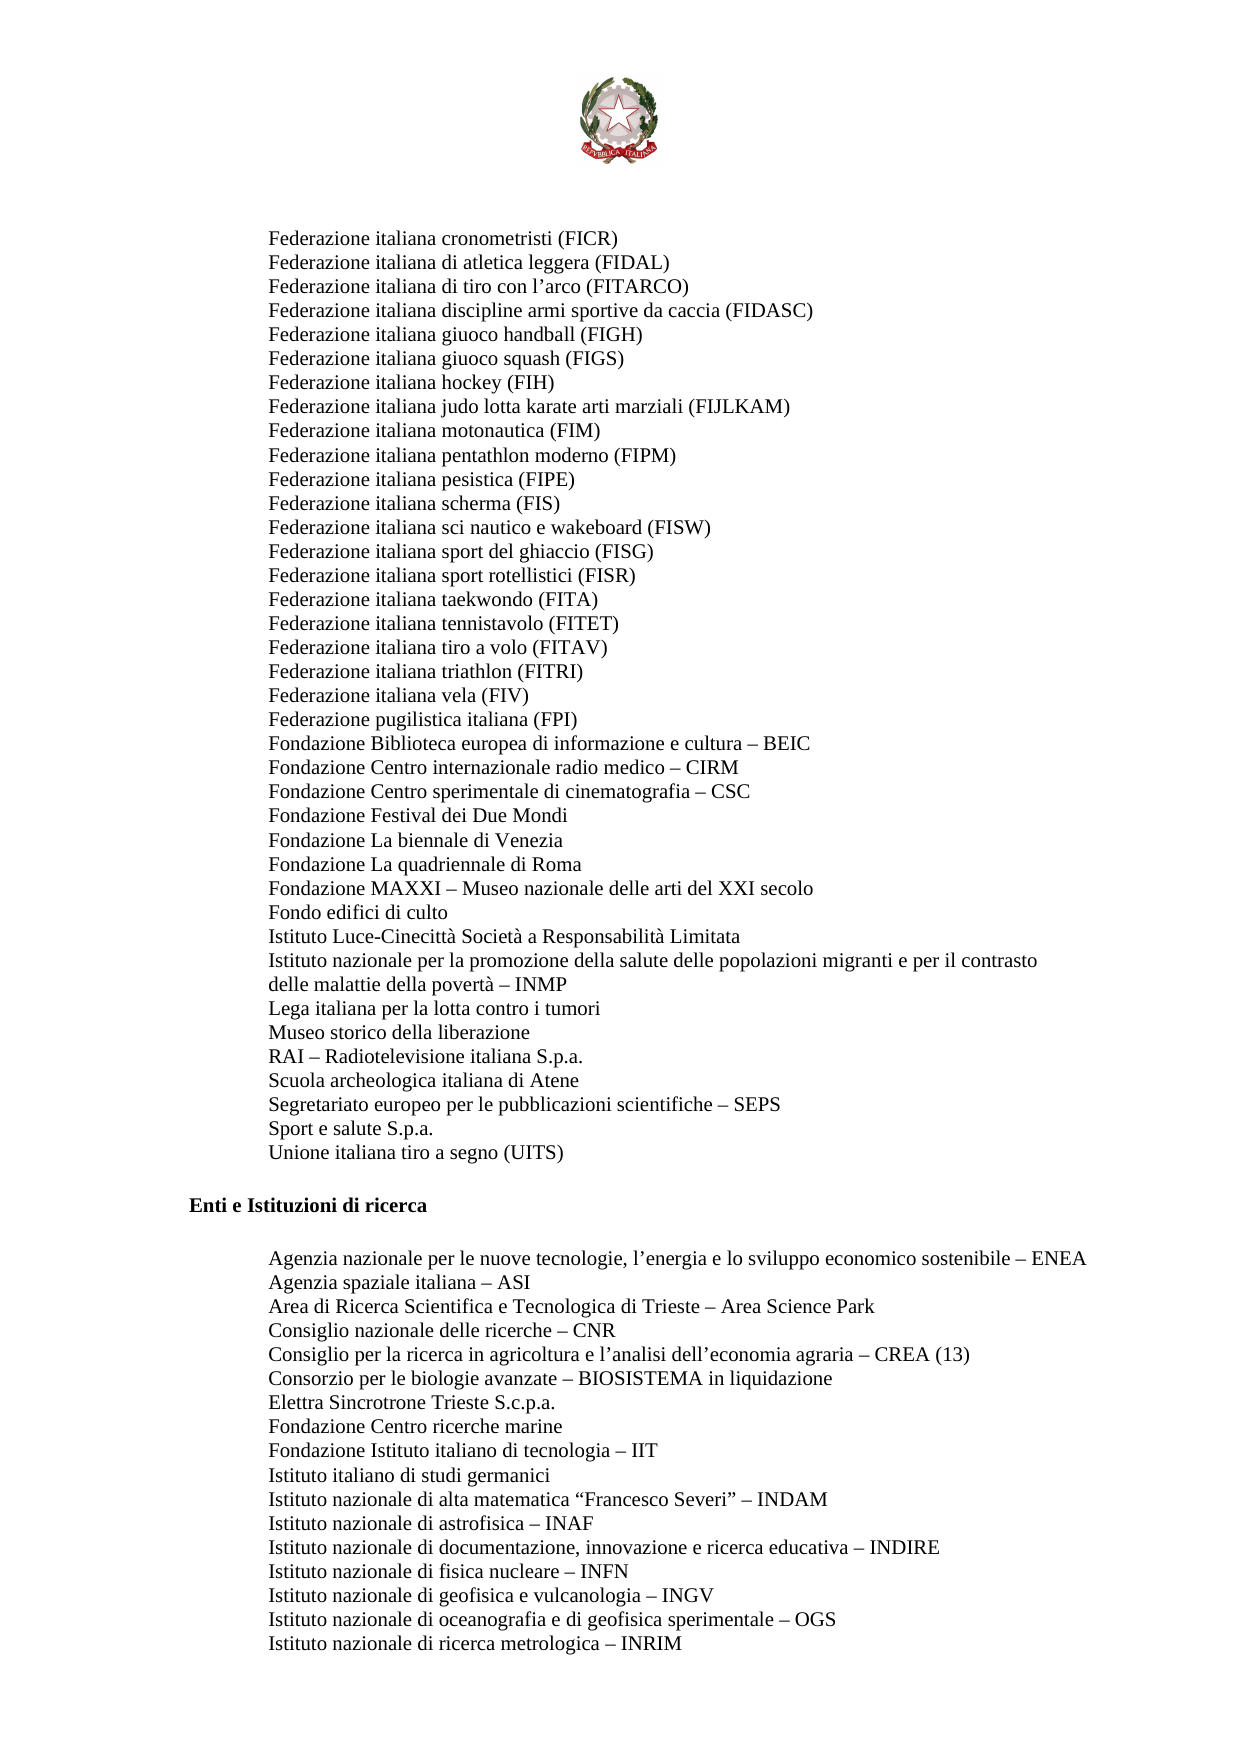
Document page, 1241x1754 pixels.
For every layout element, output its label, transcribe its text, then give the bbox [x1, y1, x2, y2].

text Fondazione Biblioteca europea di informazione e cultura – BEIC [41, 731, 1122, 755]
text Museo storico della liberazione [41, 1020, 1122, 1044]
text Fondazione Centro ricerche marine [41, 1414, 1122, 1438]
text Istituto nazionale di geofisica e vulcanologia – INGV [41, 1583, 1122, 1607]
text Federazione italiana discipline armi sportive da caccia (FIDASC) [41, 298, 1122, 322]
text Federazione italiana giuoco squash (FIGS) [41, 346, 1122, 370]
text Federazione italiana hockey (FIH) [41, 370, 1122, 394]
text Fondazione Istituto italiano di tecnologia – IIT [41, 1438, 1122, 1462]
text Federazione italiana di tiro con l’arco (FITARCO) [41, 274, 1122, 298]
text Fondazione La biennale di Venezia [41, 827, 1122, 852]
text Federazione italiana motonautica (FIM) [41, 418, 1122, 442]
text Agenzia nazionale per le nuove tecnologie, l’energia e lo sviluppo economico sostenibile – ENEA [41, 1246, 1122, 1270]
text Scuola archeologica italiana di Atene [41, 1068, 1122, 1092]
text Lega italiana per la lotta contro i tumori [41, 996, 1122, 1020]
text Fondazione La quadriennale di Roma [41, 852, 1122, 876]
text Istituto nazionale di astrofisica – INAF [41, 1511, 1122, 1535]
text Sport e salute S.p.a. [41, 1116, 1122, 1140]
text Federazione italiana sci nautico e wakeboard (FISW) [41, 515, 1122, 539]
text Federazione italiana tiro a volo (FITAV) [41, 635, 1122, 659]
text Federazione italiana pesistica (FIPE) [41, 467, 1122, 491]
text Fondazione Centro internazionale radio medico – CIRM [41, 755, 1122, 779]
text Fondo edifici di culto [41, 900, 1122, 924]
text Federazione pugilistica italiana (FPI) [41, 707, 1122, 731]
text Istituto Luce-Cinecittà Società a Responsabilità Limitata [41, 924, 1122, 948]
text Federazione italiana pentathlon moderno (FIPM) [41, 442, 1122, 467]
text Fondazione MAXXI – Museo nazionale delle arti del XXI secolo [41, 876, 1122, 900]
text Federazione italiana tennistavolo (FITET) [41, 611, 1122, 635]
text Enti e Istituzioni di ricerca [41, 1193, 1122, 1217]
text Federazione italiana sport del ghiaccio (FISG) [41, 539, 1122, 563]
text Istituto nazionale di documentazione, innovazione e ricerca educativa – INDIRE [41, 1535, 1122, 1559]
picture [577, 73, 663, 168]
text Istituto nazionale di fisica nucleare – INFN [41, 1559, 1122, 1583]
text Istituto nazionale per la promozione della salute delle popolazioni migranti e per il contrasto delle malattie della povertà – INMP [41, 948, 1122, 996]
text Segretariato europeo per le pubblicazioni scientifiche – SEPS [41, 1092, 1122, 1116]
text Federazione italiana judo lotta karate arti marziali (FIJLKAM) [41, 394, 1122, 418]
text Federazione italiana giuoco handball (FIGH) [41, 322, 1122, 346]
text Istituto nazionale di oceanografia e di geofisica sperimentale – OGS [41, 1607, 1122, 1631]
text Federazione italiana scherma (FIS) [41, 491, 1122, 515]
text Agenzia spaziale italiana – ASI [41, 1270, 1122, 1294]
text Federazione italiana triathlon (FITRI) [41, 659, 1122, 683]
text Federazione italiana taekwondo (FITA) [41, 587, 1122, 611]
text Unione italiana tiro a segno (UITS) [41, 1140, 1122, 1164]
text Istituto italiano di studi germanici [41, 1462, 1122, 1487]
text Istituto nazionale di alta matematica “Francesco Severi” – INDAM [41, 1487, 1122, 1511]
text RAI – Radiotelevisione italiana S.p.a. [41, 1044, 1122, 1068]
text Elettra Sincrotrone Trieste S.c.p.a. [41, 1390, 1122, 1414]
text Consiglio per la ricerca in agricoltura e l’analisi dell’economia agraria – CREA (13) [41, 1342, 1122, 1366]
text Area di Ricerca Scientifica e Tecnologica di Trieste – Area Science Park [41, 1294, 1122, 1318]
text Federazione italiana sport rotellistici (FISR) [41, 563, 1122, 587]
text Fondazione Centro sperimentale di cinematografia – CSC [41, 779, 1122, 803]
text Federazione italiana di atletica leggera (FIDAL) [41, 250, 1122, 274]
text Consorzio per le biologie avanzate – BIOSISTEMA in liquidazione [41, 1366, 1122, 1390]
text Istituto nazionale di ricerca metrologica – INRIM [41, 1631, 1122, 1655]
text Federazione italiana vela (FIV) [41, 683, 1122, 707]
text Consiglio nazionale delle ricerche – CNR [41, 1318, 1122, 1342]
text Fondazione Festival dei Due Mondi [41, 803, 1122, 827]
text Federazione italiana cronometristi (FICR) [41, 226, 1122, 250]
